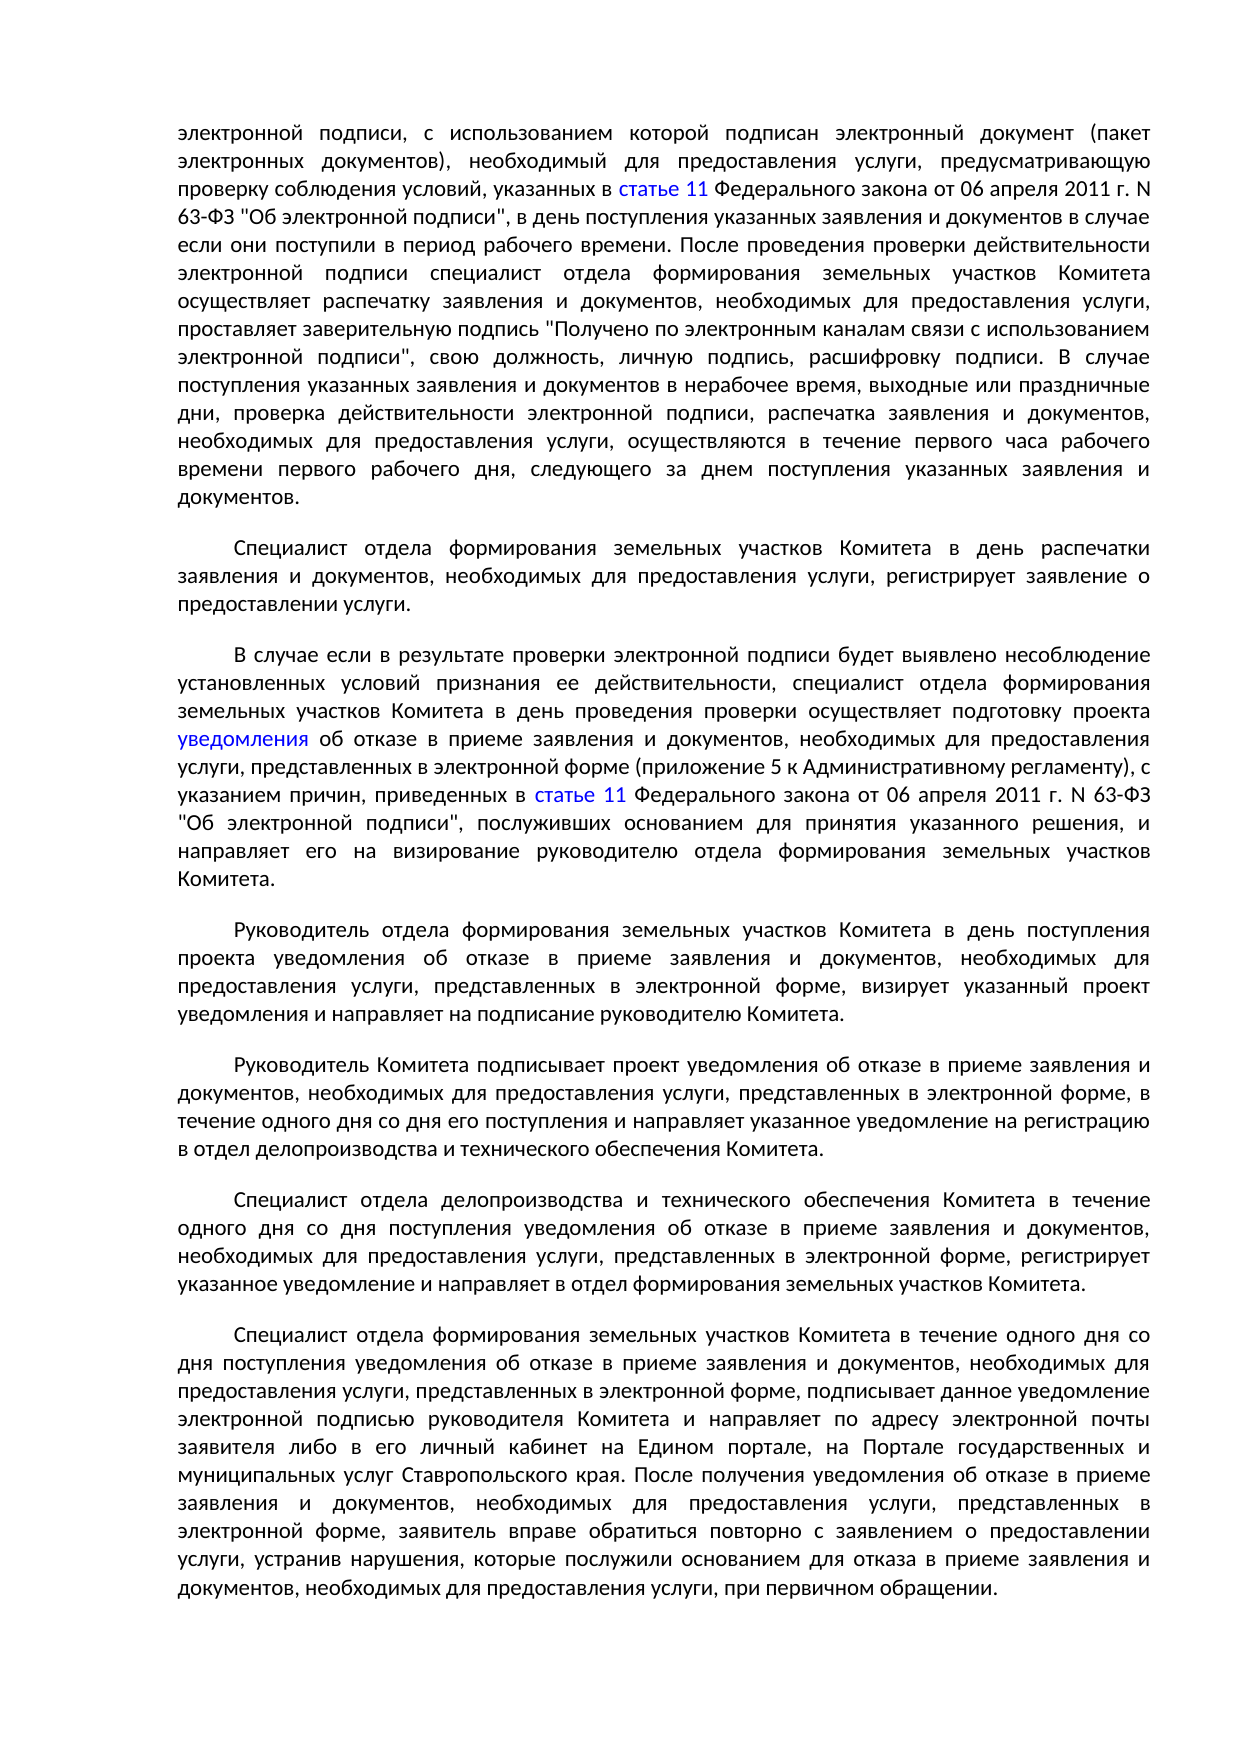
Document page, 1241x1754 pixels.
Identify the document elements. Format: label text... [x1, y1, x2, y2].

text Руководитель Комитета подписывает проект уведомления об отказе в приеме заявления и документов, необходимых для предоставления услуги, представленных в электронной форме, в течение одного дня со дня его поступления и направляет указанное уведомление на регистрацию в отдел делопроизводства и технического обеспечения Комитета. [177, 1050, 1152, 1162]
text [177, 118, 1152, 510]
text Специалист отдела формирования земельных участков Комитета в день распечатки заявления и документов, необходимых для предоставления услуги, регистрирует заявление о предоставлении услуги. [177, 533, 1152, 617]
text Специалист отдела формирования земельных участков Комитета в течение одного дня со дня поступления уведомления об отказе в приеме заявления и документов, необходимых для предоставления услуги, представленных в электронной форме, подписывает данное уведомление электронной подписью руководителя Комитета и направляет по адресу электронной почты заявителя либо в его личный кабинет на Едином портале, на Портале государственных и муниципальных услуг Ставропольского края. После получения уведомления об отказе в приеме заявления и документов, необходимых для предоставления услуги, представленных в электронной форме, заявитель вправе обратиться повторно с заявлением о предоставлении услуги, устранив нарушения, которые послужили основанием для отказа в приеме заявления и документов, необходимых для предоставления услуги, при первичном обращении. [177, 1320, 1152, 1601]
text Специалист отдела делопроизводства и технического обеспечения Комитета в течение одного дня со дня поступления уведомления об отказе в приеме заявления и документов, необходимых для предоставления услуги, представленных в электронной форме, регистрирует указанное уведомление и направляет в отдел формирования земельных участков Комитета. [177, 1185, 1152, 1297]
text Руководитель отдела формирования земельных участков Комитета в день поступления проекта уведомления об отказе в приеме заявления и документов, необходимых для предоставления услуги, представленных в электронной форме, визирует указанный проект уведомления и направляет на подписание руководителю Комитета. [177, 915, 1152, 1027]
text В случае если в результате проверки электронной подписи будет выявлено несоблюдение установленных условий признания ее действительности, специалист отдела формирования земельных участков Комитета в день проведения проверки осуществляет подготовку проекта уведомления об отказе в приеме заявления и документов, необходимых для предоставления услуги, представленных в электронной форме (приложение 5 к Административному регламенту), с указанием причин, приведенных в статье 11 Федерального закона от 06 апреля 2011 г. N 63-ФЗ "Об электронной подписи", послуживших основанием для принятия указанного решения, и направляет его на визирование руководителю отдела формирования земельных участков Комитета. [177, 640, 1152, 892]
